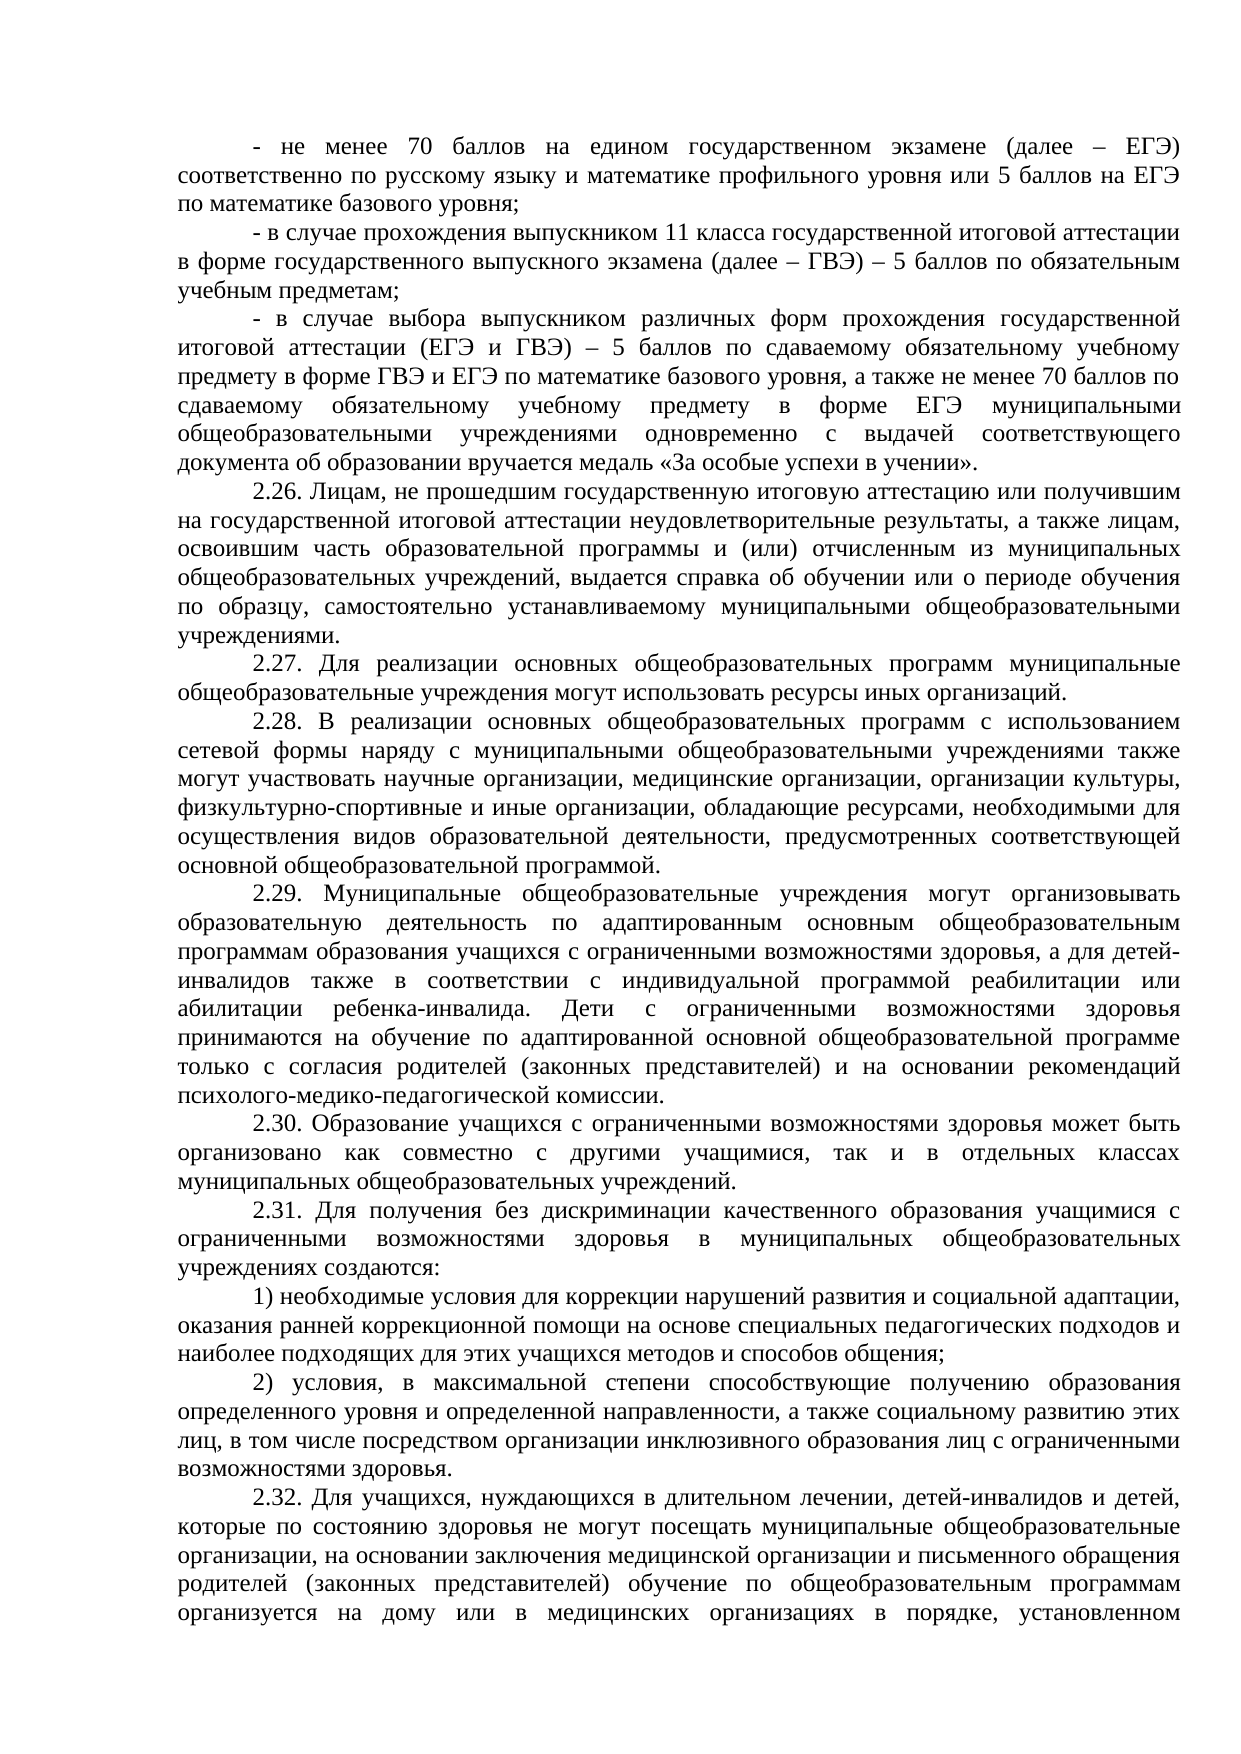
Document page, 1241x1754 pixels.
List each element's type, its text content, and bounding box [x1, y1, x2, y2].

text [177, 1482, 1181, 1626]
text 2.30. Образование учащихся с ограниченными возможностями здоровья может быть организовано как совместно с другими учащимися, так и в отдельных классах муниципальных общеобразовательных учреждений. [177, 1108, 1181, 1195]
text - в случае выбора выпускником различных форм прохождения государственной итоговой аттестации (ЕГЭ и ГВЭ) – 5 баллов по сдаваемому обязательному учебному предмету в форме ГВЭ и ЕГЭ по математике базового уровня, а также не менее 70 баллов по сдаваемому обязательному учебному предмету в форме ЕГЭ муниципальными общеобразовательными учреждениями одновременно с выдачей соответствующего документа об образовании вручается медаль «За особые успехи в учении». [177, 303, 1181, 476]
text 1) необходимые условия для коррекции нарушений развития и социальной адаптации, оказания ранней коррекционной помощи на основе специальных педагогических подходов и наиболее подходящих для этих учащихся методов и способов общения; [177, 1281, 1181, 1367]
text 2.28. В реализации основных общеобразовательных программ с использованием сетевой формы наряду с муниципальными общеобразовательными учреждениями также могут участвовать научные организации, медицинские организации, организации культуры, физкультурно-спортивные и иные организации, обладающие ресурсами, необходимыми для осуществления видов образовательной деятельности, предусмотренных соответствующей основной общеобразовательной программой. [177, 706, 1181, 878]
text 2.31. Для получения без дискриминации качественного образования учащимися с ограниченными возможностями здоровья в муниципальных общеобразовательных учреждениях создаются: [177, 1195, 1181, 1281]
text 2.26. Лицам, не прошедшим государственную итоговую аттестацию или получившим на государственной итоговой аттестации неудовлетворительные результаты, а также лицам, освоившим часть образовательной программы и (или) отчисленным из муниципальных общеобразовательных учреждений, выдается справка об обучении или о периоде обучения по образцу, самостоятельно устанавливаемому муниципальными общеобразовательными учреждениями. [177, 476, 1181, 648]
text - в случае прохождения выпускником 11 класса государственной итоговой аттестации в форме государственного выпускного экзамена (далее – ГВЭ) – 5 баллов по обязательным учебным предметам; [177, 217, 1181, 303]
text 2.29. Муниципальные общеобразовательные учреждения могут организовывать образовательную деятельность по адаптированным основным общеобразовательным программам образования учащихся с ограниченными возможностями здоровья, а для детей-инвалидов также в соответствии с индивидуальной программой реабилитации или абилитации ребенка-инвалида. Дети с ограниченными возможностями здоровья принимаются на обучение по адаптированной основной общеобразовательной программе только с согласия родителей (законных представителей) и на основании рекомендаций психолого-медико-педагогической комиссии. [177, 878, 1181, 1108]
text 2.27. Для реализации основных общеобразовательных программ муниципальные общеобразовательные учреждения могут использовать ресурсы иных организаций. [177, 648, 1181, 706]
text 2) условия, в максимальной степени способствующие получению образования определенного уровня и определенной направленности, а также социальному развитию этих лиц, в том числе посредством организации инклюзивного образования лиц с ограниченными возможностями здоровья. [177, 1367, 1181, 1482]
text - не менее 70 баллов на едином государственном экзамене (далее – ЕГЭ) соответственно по русскому языку и математике профильного уровня или 5 баллов на ЕГЭ по математике базового уровня; [177, 131, 1181, 217]
